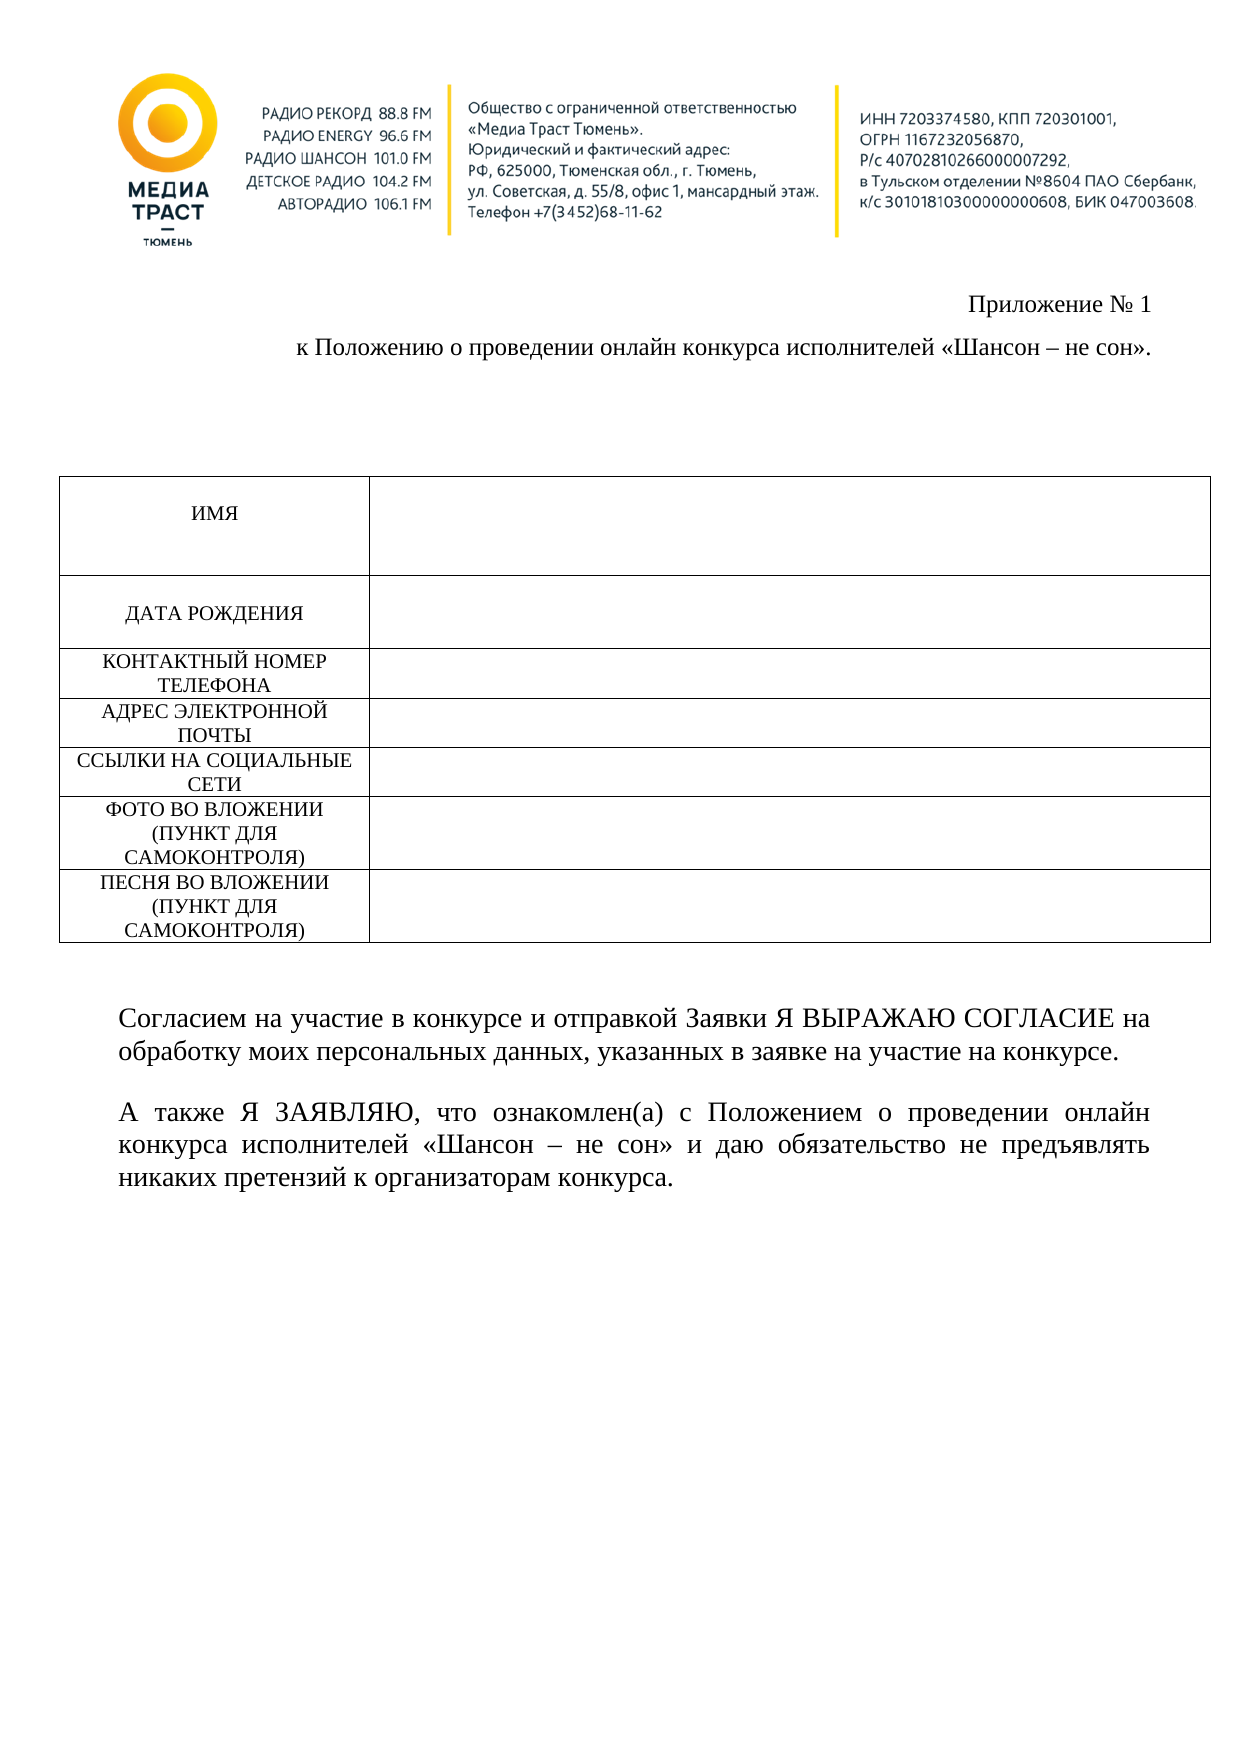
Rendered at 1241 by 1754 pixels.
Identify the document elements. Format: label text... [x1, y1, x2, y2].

picture [118, 73, 1196, 246]
table_cell [370, 649, 1210, 697]
text Согласием на участие в конкурсе и отправкой Заявки Я ВЫРАЖАЮ СОГЛАСИЕ на обработку моих персональных данных, указанных в заявке на участие на конкурсе. [118, 1001, 1152, 1066]
table_cell ссылки на социальные сети [60, 748, 369, 796]
text А также Я ЗАЯВЛЯЮ, что ознакомлен(а) с Положением о проведении онлайн конкурса исполнителей «Шансон – не сон» и даю обязательство не предъявлять никаких претензий к организаторам конкурса. [118, 1095, 1152, 1192]
table_header имя [60, 477, 369, 575]
table_cell [370, 699, 1210, 747]
table_cell адрес электронной почты [60, 699, 369, 747]
table_cell [370, 748, 1210, 796]
table_cell Дата рождения [60, 576, 369, 648]
text к Положению о проведении онлайн конкурса исполнителей «Шансон – не сон». [118, 332, 1152, 361]
table_header [370, 477, 1210, 575]
table_cell [370, 576, 1210, 648]
table_cell песня во вложении (пункт для самоконтроля) [60, 870, 369, 942]
text Приложение № 1 [118, 289, 1152, 318]
table_cell фото во вложении (пункт для самоконтроля) [60, 797, 369, 869]
table_cell [370, 797, 1210, 869]
table_cell [370, 870, 1210, 942]
table_cell контактный номер телефона [60, 649, 369, 697]
